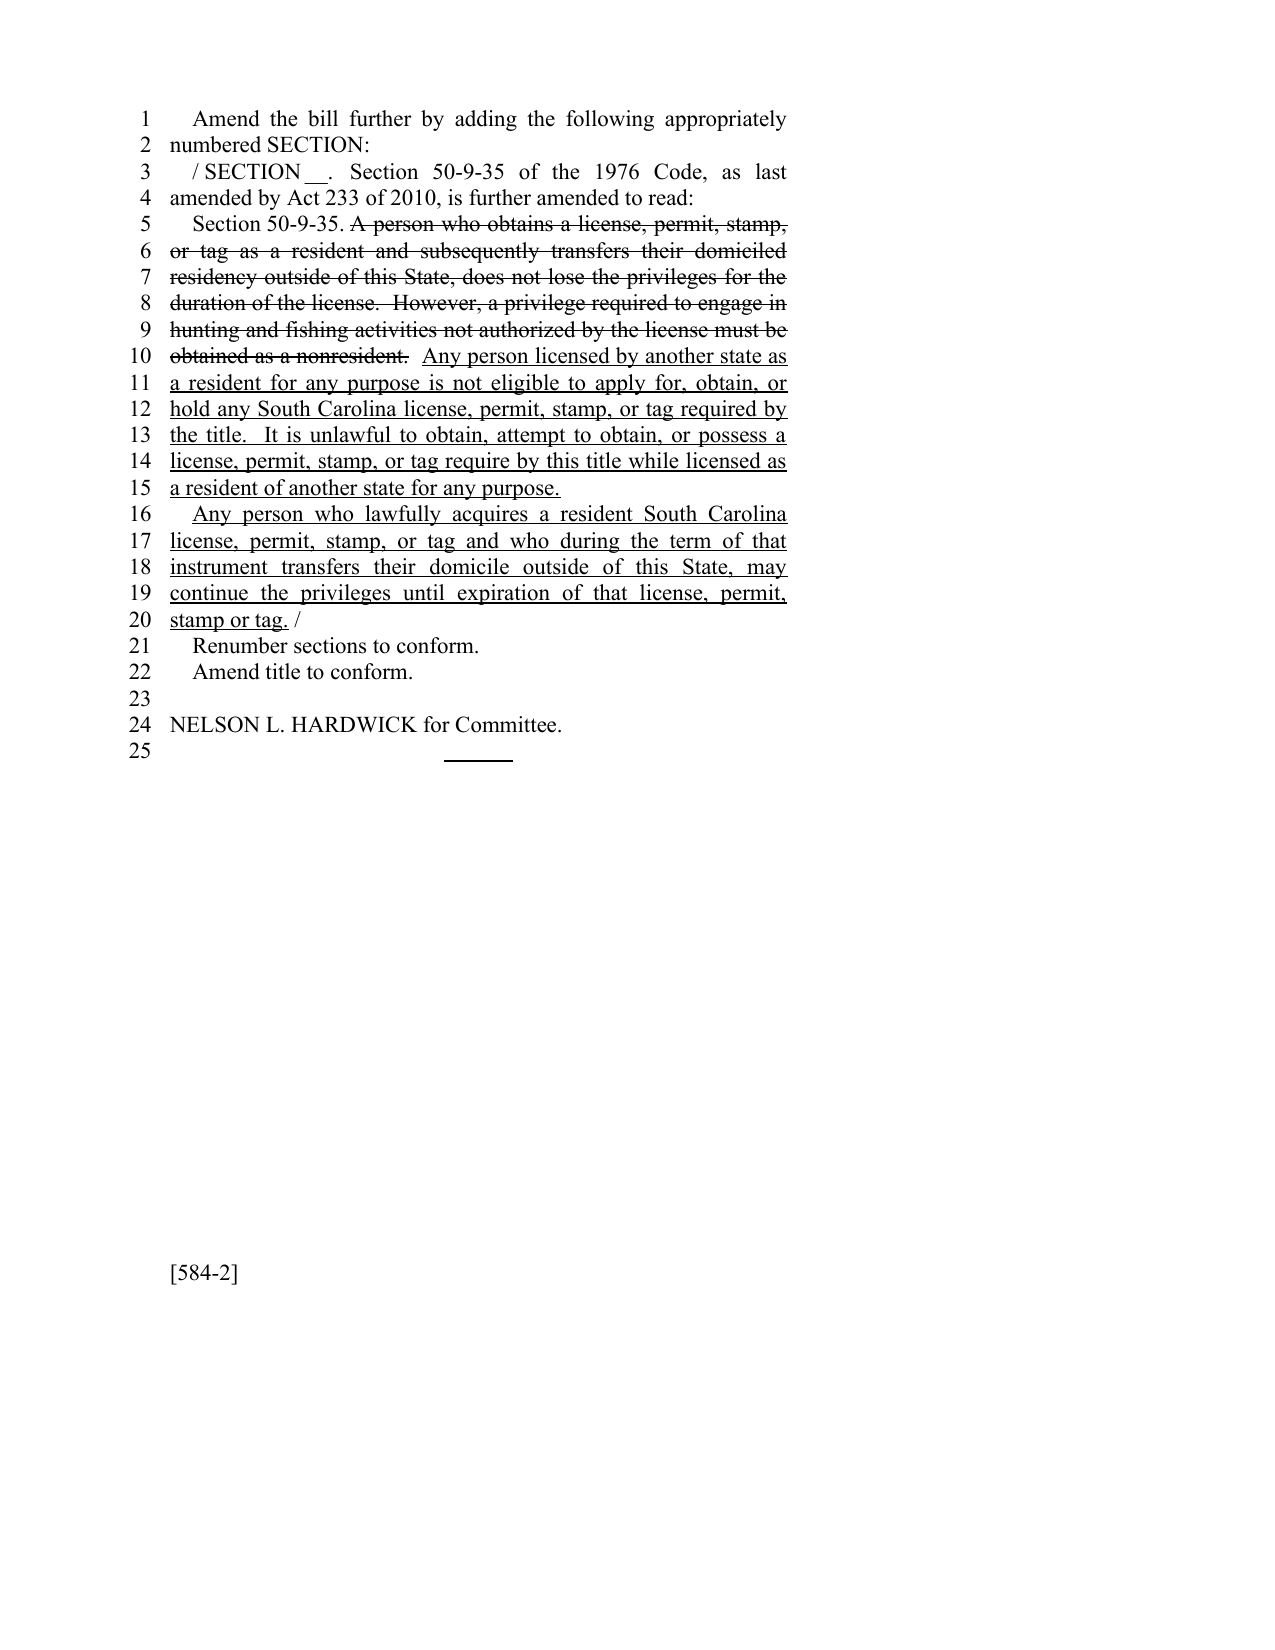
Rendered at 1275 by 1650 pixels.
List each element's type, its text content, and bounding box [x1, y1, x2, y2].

text NELSON L. HARDWICK for Committee. [169, 711, 787, 737]
text Amend title to conform. [169, 658, 787, 685]
text Renumber sections to conform. [169, 632, 787, 658]
text Amend the bill further by adding the following appropriately numbered SECTION: [169, 105, 787, 158]
text Any person who lawfully acquires a resident South Carolina license, permit, stamp, or tag and who during the term of that instrument transfers their domicile outside of this State, may continue the privileges until expiration of that license, permit, stamp or tag. / [169, 500, 787, 550]
text Any person who lawfully acquires a resident South Carolina license, permit, stamp, or tag and who during the term of that instrument transfers their domicile outside of this State, may continue the privileges until expiration of that license, permit, stamp or tag. / [169, 603, 787, 632]
text / SECTION __. Section 50-9-35 of the 1976 Code, as last amended by Act 233 of 2010, is further amended to read: [169, 158, 787, 210]
